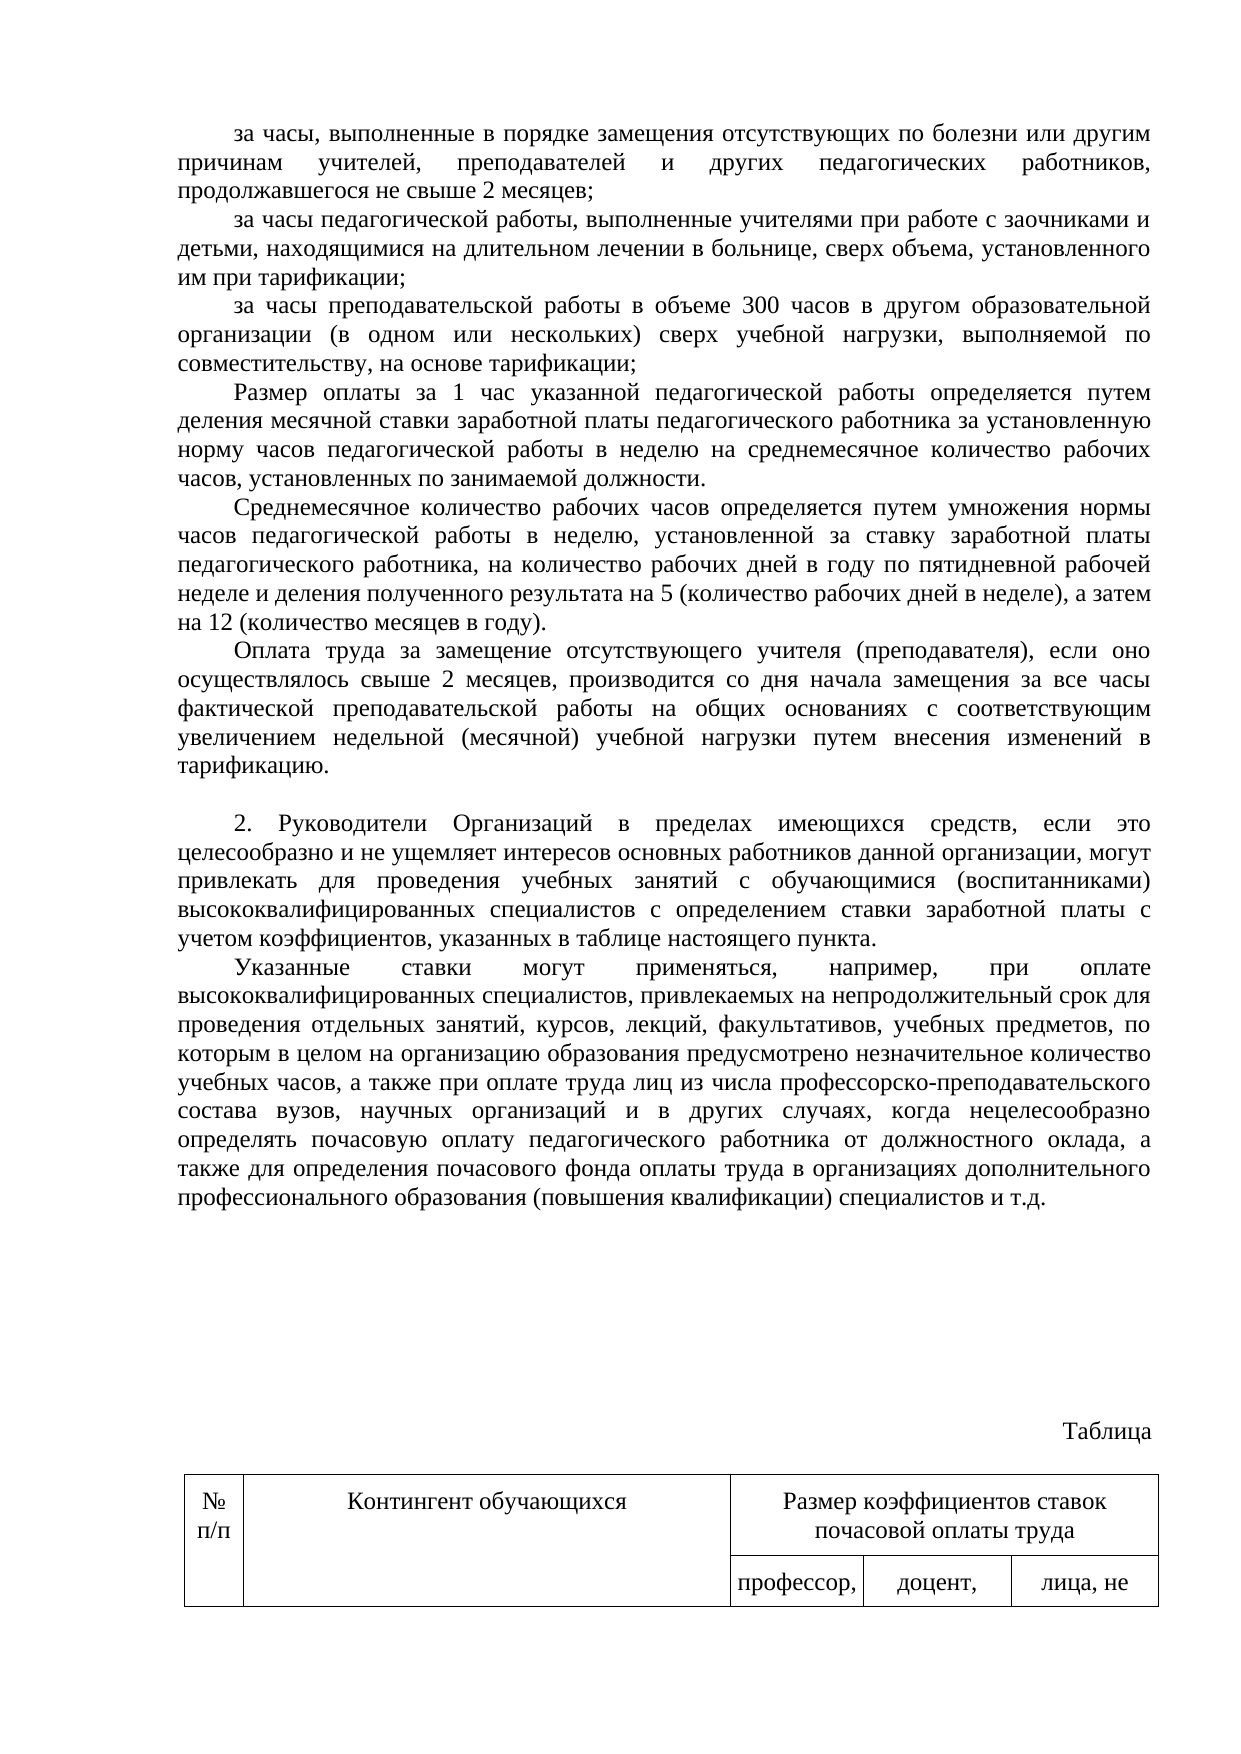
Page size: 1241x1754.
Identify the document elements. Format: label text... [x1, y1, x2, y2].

text Указанные ставки могут применяться, например, при оплате высококвалифицированных специалистов, привлекаемых на непродолжительный срок для проведения отдельных занятий, курсов, лекций, факультативов, учебных предметов, по которым в целом на организацию образования предусмотрено незначительное количество учебных часов, а также при оплате труда лиц из числа профессорско-преподавательского состава вузов, научных организаций и в других случаях, когда нецелесообразно определять почасовую оплату педагогического работника от должностного оклада, а также для определения почасового фонда оплаты труда в организациях дополнительного профессионального образования (повышения квалификации) специалистов и т.д. [177, 952, 1152, 1211]
text за часы, выполненные в порядке замещения отсутствующих по болезни или другим причинам учителей, преподавателей и других педагогических работников, продолжавшегося не свыше 2 месяцев; [177, 118, 1152, 204]
text за часы преподавательской работы в объеме 300 часов в другом образовательной организации (в одном или нескольких) сверх учебной нагрузки, выполняемой по совместительству, на основе тарификации; [177, 291, 1152, 377]
text Таблица [177, 1416, 1152, 1445]
text 2. Руководители Организаций в пределах имеющихся средств, если это целесообразно и не ущемляет интересов основных работников данной организации, могут привлекать для проведения учебных занятий с обучающимися (воспитанниками) высококвалифицированных специалистов с определением ставки заработной платы с учетом коэффициентов, указанных в таблице настоящего пункта. [177, 808, 1152, 952]
text за часы педагогической работы, выполненные учителями при работе с заочниками и детьми, находящимися на длительном лечении в больнице, сверх объема, установленного им при тарификации; [177, 204, 1152, 291]
table_header Размер коэффициентов ставок почасовой оплаты труда [731, 1475, 1158, 1555]
text Среднемесячное количество рабочих часов определяется путем умножения нормы часов педагогической работы в неделю, установленной за ставку заработной платы педагогического работника, на количество рабочих дней в году по пятидневной рабочей неделе и деления полученного результата на 5 (количество рабочих дней в неделе), а затем на 12 (количество месяцев в году). [177, 492, 1152, 636]
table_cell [731, 1556, 863, 1606]
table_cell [864, 1556, 1011, 1606]
text Размер оплаты за 1 час указанной педагогической работы определяется путем деления месячной ставки заработной платы педагогического работника за установленную норму часов педагогической работы в неделю на среднемесячное количество рабочих часов, установленных по занимаемой должности. [177, 377, 1152, 492]
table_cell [1012, 1556, 1158, 1606]
table_header Контингент обучающихся [244, 1475, 730, 1606]
table_header № п/п [185, 1475, 243, 1606]
text Оплата труда за замещение отсутствующего учителя (преподавателя), если оно осуществлялось свыше 2 месяцев, производится со дня начала замещения за все часы фактической преподавательской работы на общих основаниях с соответствующим увеличением недельной (месячной) учебной нагрузки путем внесения изменений в тарификацию. [177, 636, 1152, 779]
